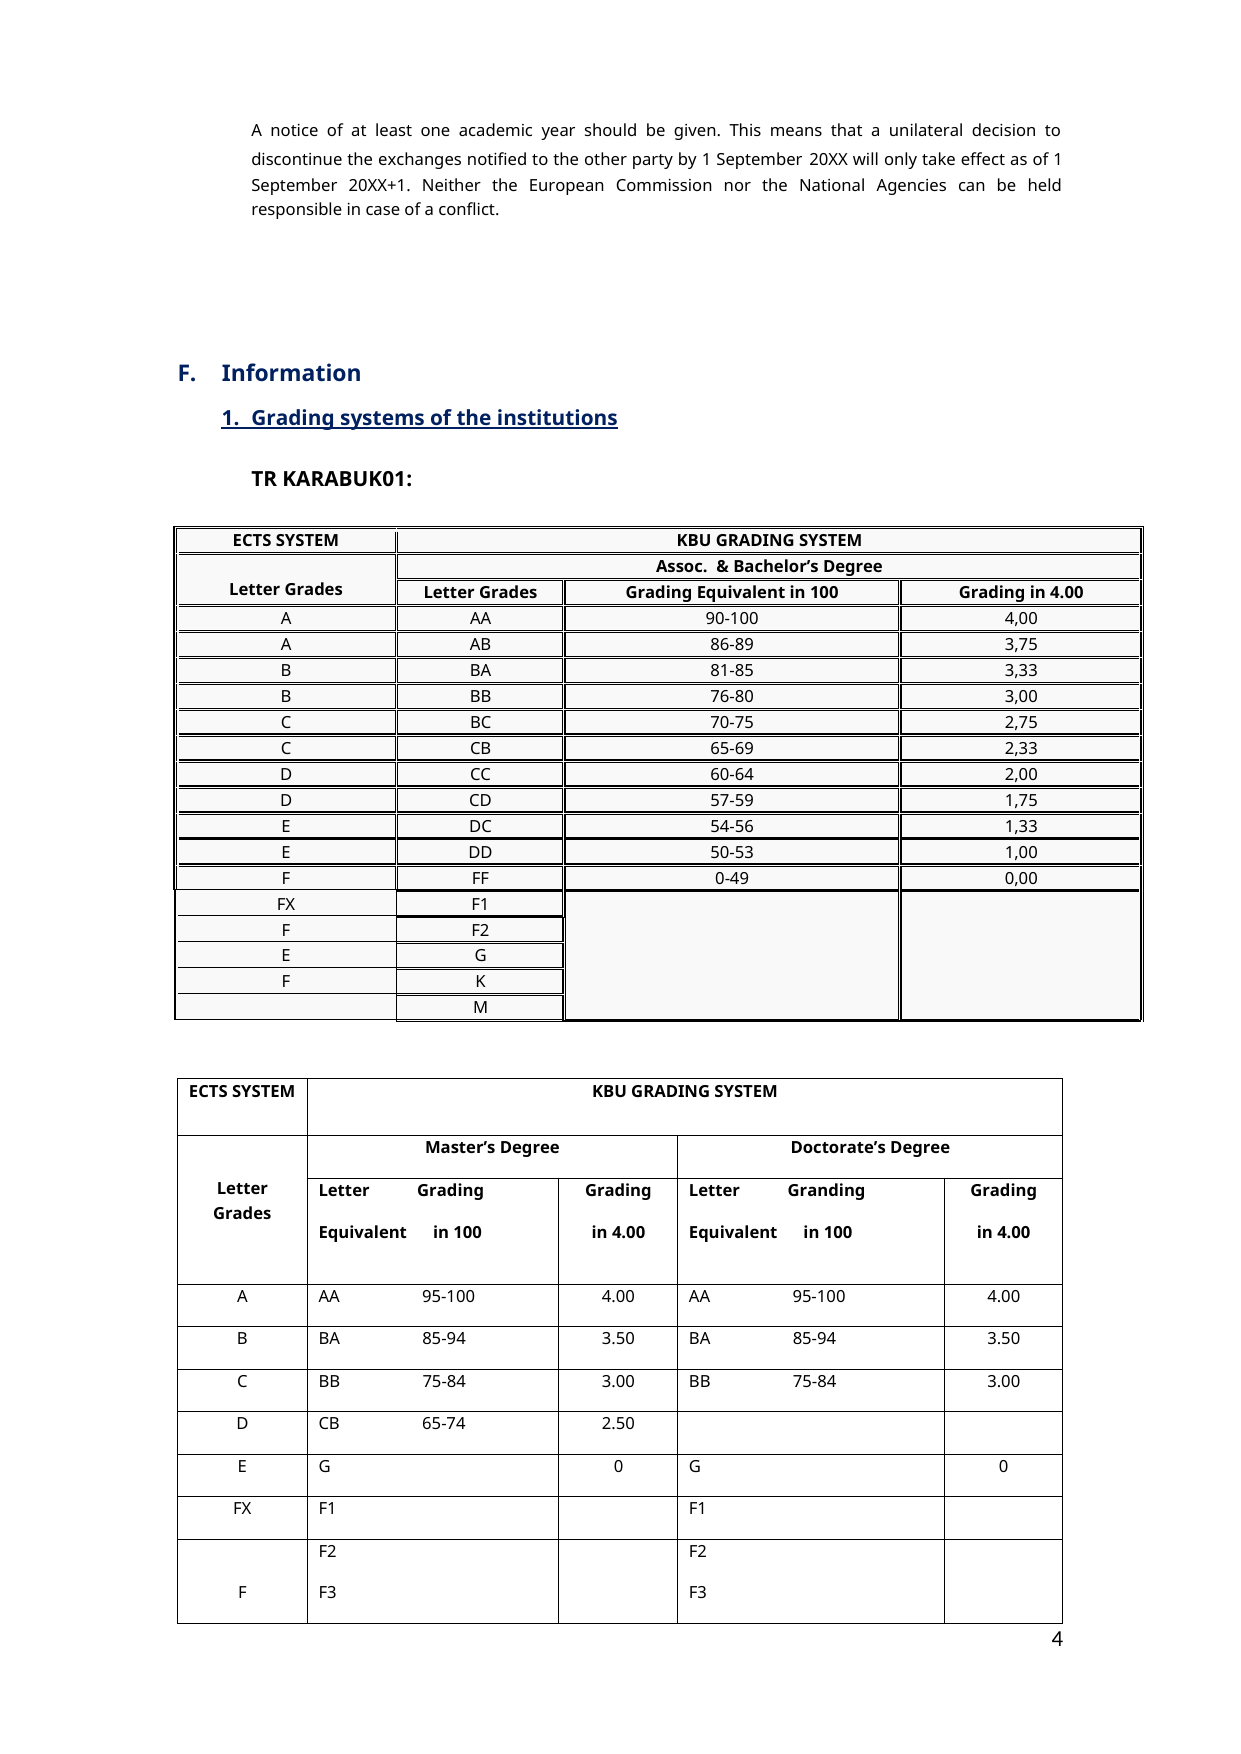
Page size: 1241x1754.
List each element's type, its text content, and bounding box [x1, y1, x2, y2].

table_cell [945, 1497, 1062, 1538]
table_cell Grading Equivalent in 100 [566, 581, 898, 604]
table_cell Master’s Degree [308, 1136, 677, 1178]
table_cell G [397, 944, 562, 967]
table_cell A [178, 1285, 307, 1326]
table_cell DC [398, 815, 562, 837]
table_cell G [308, 1455, 558, 1496]
table_cell BA 85-94 [308, 1327, 558, 1368]
table_cell Letter Granding Equivalent in 100 [678, 1179, 944, 1283]
table_cell 2,00 [902, 759, 1141, 785]
table_cell Letter Grading Equivalent in 100 [308, 1179, 558, 1283]
table_cell FX [176, 890, 396, 915]
table_cell 4.00 [945, 1285, 1062, 1326]
table_cell [566, 892, 898, 1019]
table_cell AB [398, 633, 562, 656]
table_cell E [177, 811, 395, 837]
table_cell 3.00 [559, 1370, 677, 1411]
table_cell CC [398, 763, 562, 785]
table_cell 76-80 [566, 685, 898, 707]
table_cell AA 95-100 [308, 1285, 558, 1326]
table_cell Doctorate’s Degree [678, 1136, 1062, 1178]
table_cell 50-53 [566, 840, 898, 863]
table_cell 1,33 [902, 811, 1141, 837]
table_cell BB [398, 685, 562, 707]
table_cell 60-64 [566, 763, 898, 785]
table_cell M [397, 996, 562, 1019]
table_cell [176, 993, 396, 1019]
table_cell D [177, 759, 395, 785]
table_cell 70-75 [566, 711, 898, 733]
table_cell 4.00 [559, 1285, 677, 1326]
table_cell 3.50 [559, 1327, 677, 1368]
table_cell BB 75-84 [678, 1370, 944, 1411]
table_cell Letter Grades [175, 552, 397, 604]
table_cell 54-56 [566, 815, 898, 837]
table_header KBU GRADING SYSTEM [308, 1079, 1062, 1135]
table_cell 3,00 [902, 681, 1141, 707]
table_cell 2,33 [902, 733, 1141, 759]
table_cell B [177, 681, 395, 707]
table_cell F1 [678, 1497, 944, 1538]
table_cell AA [398, 607, 562, 629]
table_cell 3.50 [945, 1327, 1062, 1368]
table_cell [678, 1412, 944, 1453]
table_header ECTS SYSTEM [178, 1079, 307, 1135]
text A notice of at least one academic year should be given. This means that a unilateral decision to discontinue the exchanges notified to the other party by 1 September 20XX will only take effect as of 1 September 20XX+1. Neither the European Commission nor the National Agencies can be held responsible in case of a conflict. [251, 118, 1063, 220]
table_cell [559, 1497, 677, 1538]
table_cell K [397, 970, 562, 993]
table_cell BB 75-84 [308, 1370, 558, 1411]
table_cell C [177, 708, 395, 733]
list 1. Grading systems of the institutions [221, 403, 1063, 432]
table_cell CB [398, 737, 562, 759]
table_cell [902, 889, 1140, 1019]
table_cell G [678, 1455, 944, 1496]
table_cell 3.00 [945, 1370, 1062, 1411]
table_cell [945, 1412, 1062, 1453]
table_cell 0 [945, 1455, 1062, 1496]
table_cell 1,00 [902, 837, 1140, 863]
table_cell DD [398, 840, 562, 863]
table_cell [945, 1540, 1062, 1623]
table_cell 1,75 [902, 785, 1141, 811]
table_cell 65-69 [566, 737, 898, 759]
table_cell F [176, 915, 396, 941]
table_cell Letter Grades [398, 581, 562, 604]
table_cell CB 65-74 [308, 1412, 558, 1453]
table_cell FX [178, 1497, 307, 1538]
table_header ECTS SYSTEM [177, 529, 397, 552]
table_cell Assoc. & Bachelor’s Degree [397, 552, 1142, 578]
table_cell 0,00 [902, 863, 1141, 889]
table_cell A [175, 604, 397, 629]
table_cell 3,75 [902, 630, 1141, 656]
table_cell Letter Grades [178, 1136, 307, 1283]
table_cell F2 F3 K/E [678, 1540, 944, 1623]
table_cell F [177, 863, 395, 889]
table_cell E [176, 941, 396, 967]
table_cell E [177, 837, 395, 863]
table_cell CD [398, 789, 562, 811]
table_cell BC [398, 711, 562, 733]
table_cell B [175, 656, 397, 681]
table_cell E [178, 1455, 307, 1496]
table_header KBU GRADING SYSTEM [397, 529, 1140, 552]
table_cell 2,75 [902, 708, 1141, 733]
table_cell 90-100 [566, 607, 898, 629]
table_cell BA 85-94 [678, 1327, 944, 1368]
text TR KARABUK01: [251, 464, 1063, 493]
table_cell F2 [397, 918, 562, 941]
table_cell AA 95-100 [678, 1285, 944, 1326]
table_cell C [178, 1370, 307, 1411]
table_cell F [178, 1540, 307, 1623]
table_cell D [177, 785, 395, 811]
table_cell FF [398, 867, 562, 889]
table_cell [559, 1540, 677, 1623]
table_cell 3,33 [900, 656, 1142, 681]
text F. Information [177, 357, 1063, 388]
table_cell 57-59 [566, 789, 898, 811]
table_cell 81-85 [566, 659, 898, 681]
table_cell D [178, 1412, 307, 1453]
table_cell Grading in 4.00 [945, 1179, 1062, 1283]
table_cell F [176, 967, 396, 993]
table_cell F1 [308, 1497, 558, 1538]
table_cell Grading in 4.00 [900, 578, 1142, 604]
table_cell B [178, 1327, 307, 1368]
table_cell 4,00 [900, 604, 1142, 629]
table_cell F2 F3 K/E [308, 1540, 558, 1623]
table_cell C [177, 733, 395, 759]
table_cell 0-49 [566, 867, 898, 889]
table_cell BA [398, 659, 562, 681]
table_cell Grading in 4.00 [559, 1179, 677, 1283]
table_cell A [177, 630, 395, 656]
table_cell 2.50 [559, 1412, 677, 1453]
table_cell 0 [559, 1455, 677, 1496]
table_cell F1 [397, 892, 562, 915]
table_cell 86-89 [566, 633, 898, 656]
